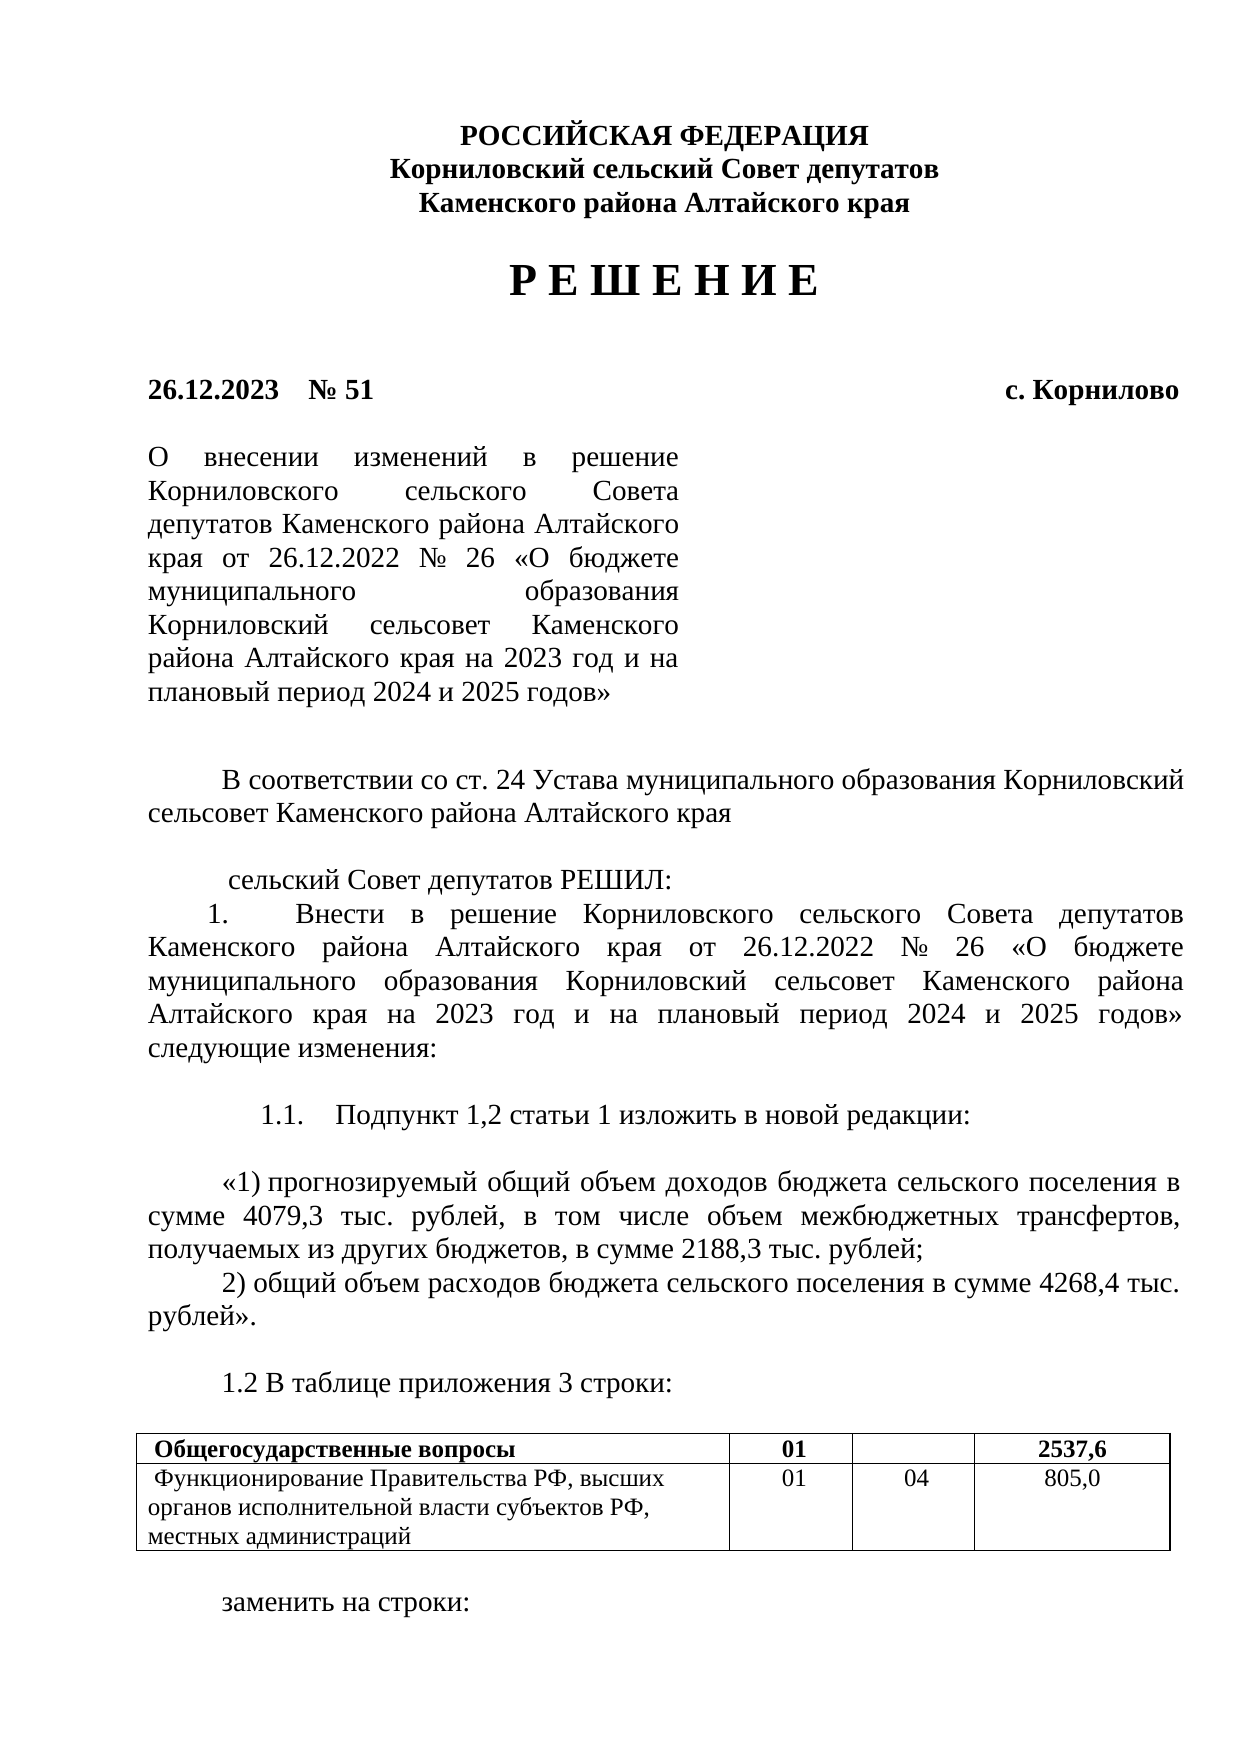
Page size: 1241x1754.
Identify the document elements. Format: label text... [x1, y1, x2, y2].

list Внести в решение Корниловского сельского Совета депутатов Каменского района Алтайского края от 26.12.2022 № 26 «О бюджете муниципального образования Корниловский сельсовет Каменского района Алтайского края на 2023 год и на плановый период 2024 и 2025 годов» следующие изменения: [148, 896, 1185, 1064]
text сельский Совет депутатов РЕШИЛ: [148, 862, 1185, 896]
table_cell 805,0 [975, 1464, 1169, 1550]
table_cell 04 [853, 1464, 974, 1550]
table_cell 01 [730, 1464, 852, 1550]
text Корниловский сельский Совет депутатов [148, 152, 1181, 185]
list Подпункт 1,2 статьи 1 изложить в новой редакции: [260, 1097, 1181, 1131]
text О внесении изменений в решение Корниловского сельского Совета депутатов Каменского района Алтайского края от 26.12.2022 № 26 «О бюджете муниципального образования Корниловский сельсовет Каменского района Алтайского края на 2023 год и на плановый период 2024 и 2025 годов» [148, 439, 679, 707]
text 26.12.2023 № 51 с. Корнилово [148, 372, 1198, 406]
table_header Общегосударственные вопросы [137, 1434, 729, 1462]
table_header 01 [730, 1434, 852, 1462]
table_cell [137, 1464, 729, 1550]
text 2) общий объем расходов бюджета сельского поселения в сумме 4268,4 тыс. рублей». [148, 1265, 1181, 1332]
table_header [853, 1434, 974, 1462]
text РОССИЙСКАЯ ФЕДЕРАЦИЯ [148, 118, 1181, 152]
text заменить на строки: [148, 1584, 1181, 1618]
table_header 2537,6 [975, 1434, 1169, 1462]
subtitle Р Е Ш Е Н И Е [148, 252, 1181, 305]
text 1.2 В таблице приложения 3 строки: [148, 1366, 1181, 1399]
text «1) прогнозируемый общий объем доходов бюджета сельского поселения в сумме 4079,3 тыс. рублей, в том числе объем межбюджетных трансфертов, получаемых из других бюджетов, в сумме 2188,3 тыс. рублей; [148, 1164, 1181, 1265]
text Каменского района Алтайского края [148, 185, 1181, 219]
text В соответствии со ст. 24 Устава муниципального образования Корниловский сельсовет Каменского района Алтайского края [148, 762, 1185, 829]
